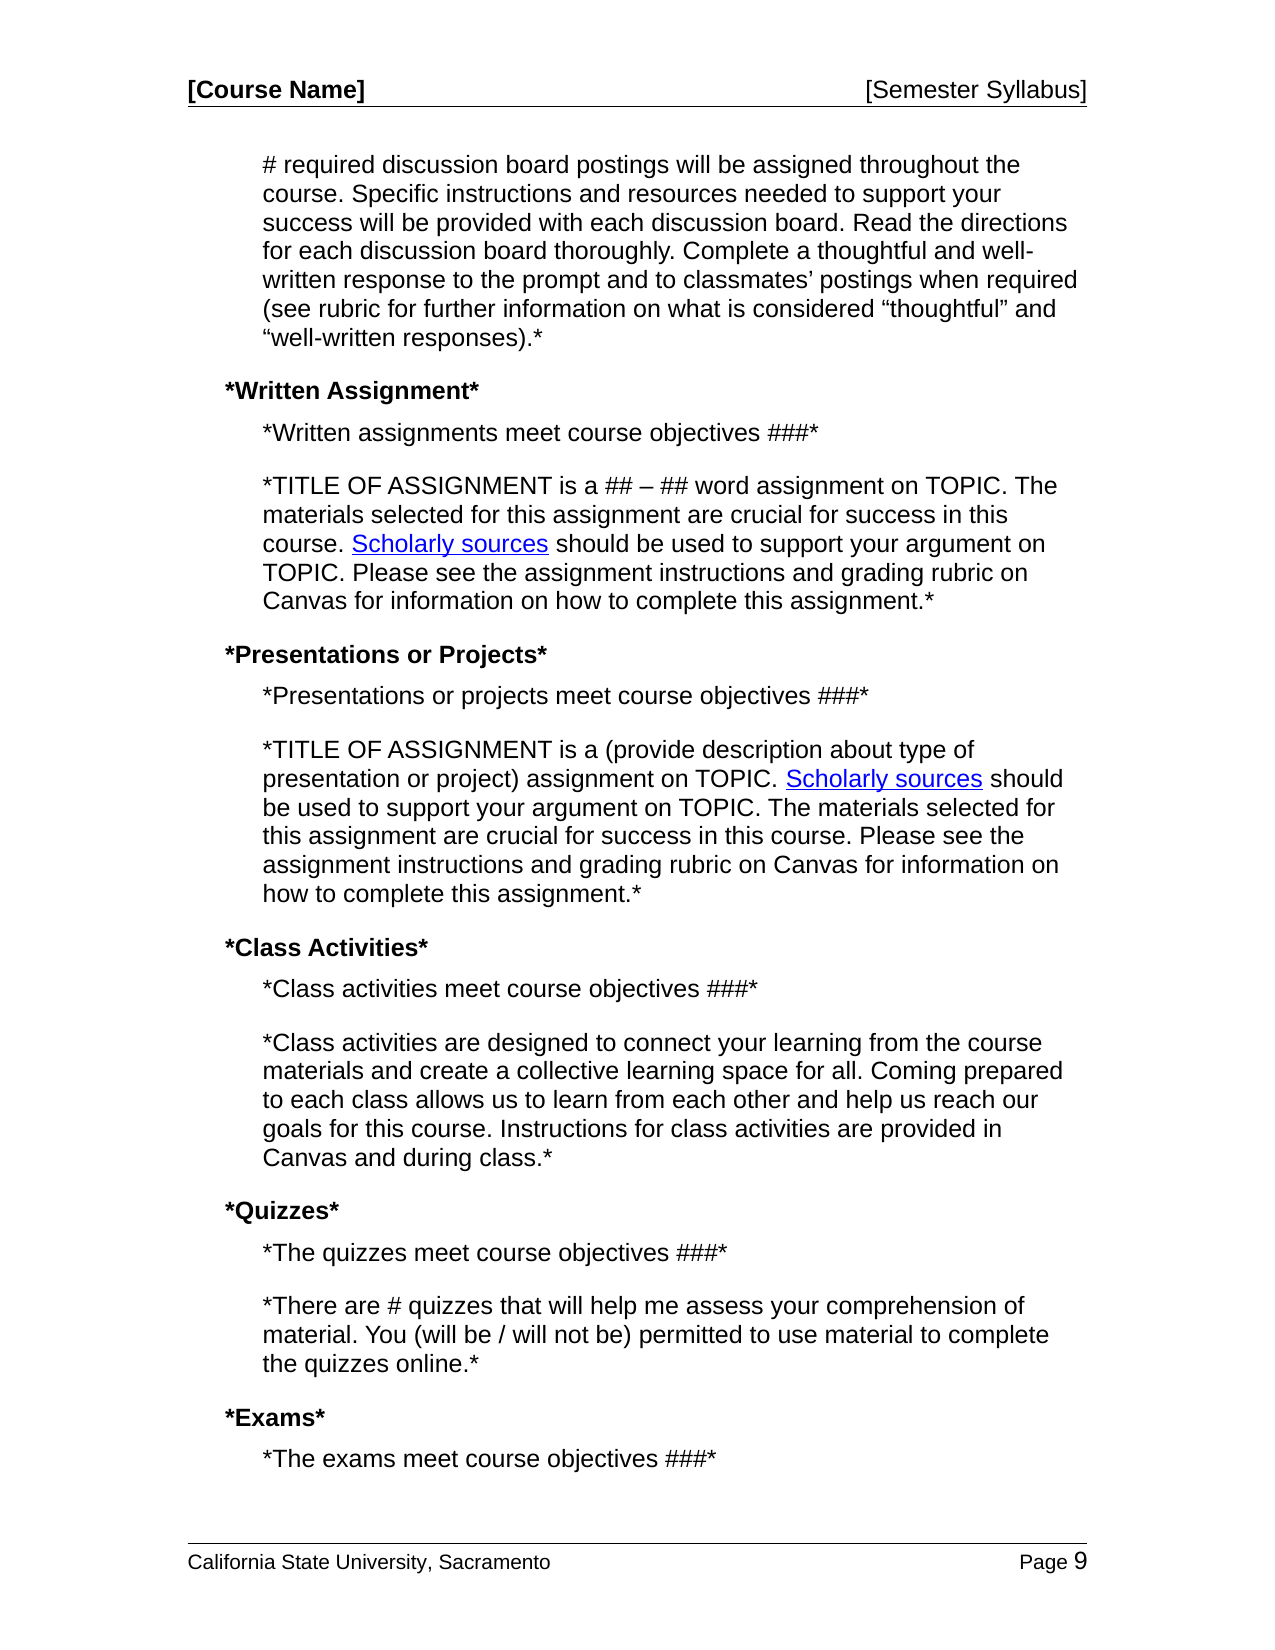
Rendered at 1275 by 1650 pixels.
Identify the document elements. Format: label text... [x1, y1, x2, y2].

text # required discussion board postings will be assigned throughout the course. Specific instructions and resources needed to support your success will be provided with each discussion board. Read the directions for each discussion board thoroughly. Complete a thoughtful and well-written response to the prompt and to classmates’ postings when required (see rubric for further information on what is considered “thoughtful” and “well-written responses).* [262, 150, 1087, 351]
text *Class activities meet course objectives ###* [262, 974, 1087, 1002]
subtitle *Quizzes* [225, 1196, 1087, 1225]
text *The quizzes meet course objectives ###* [262, 1237, 1087, 1266]
subtitle *Presentations or Projects* [225, 640, 1087, 669]
text *TITLE OF ASSIGNMENT is a ## – ## word assignment on TOPIC. The materials selected for this assignment are crucial for success in this course. Scholarly sources should be used to support your argument on TOPIC. Please see the assignment instructions and grading rubric on Canvas for information on how to complete this assignment.* [262, 471, 1087, 615]
subtitle *Written Assignment* [225, 376, 1087, 405]
text *There are # quizzes that will help me assess your comprehension of material. You (will be / will not be) permitted to use material to complete the quizzes online.* [262, 1291, 1087, 1377]
subtitle *Exams* [225, 1402, 1087, 1431]
text *Presentations or projects meet course objectives ###* [262, 681, 1087, 710]
text *Written assignments meet course objectives ###* [262, 417, 1087, 446]
text *The exams meet course objectives ###* [262, 1444, 1087, 1472]
text *TITLE OF ASSIGNMENT is a (provide description about type of presentation or project) assignment on TOPIC. Scholarly sources should be used to support your argument on TOPIC. The materials selected for this assignment are crucial for success in this course. Please see the assignment instructions and grading rubric on Canvas for information on how to complete this assignment.* [262, 735, 1087, 907]
subtitle *Class Activities* [225, 932, 1087, 961]
text *Class activities are designed to connect your learning from the course materials and create a collective learning space for all. Coming prepared to each class allows us to learn from each other and help us reach our goals for this course. Instructions for class activities are provided in Canvas and during class.* [262, 1027, 1087, 1171]
